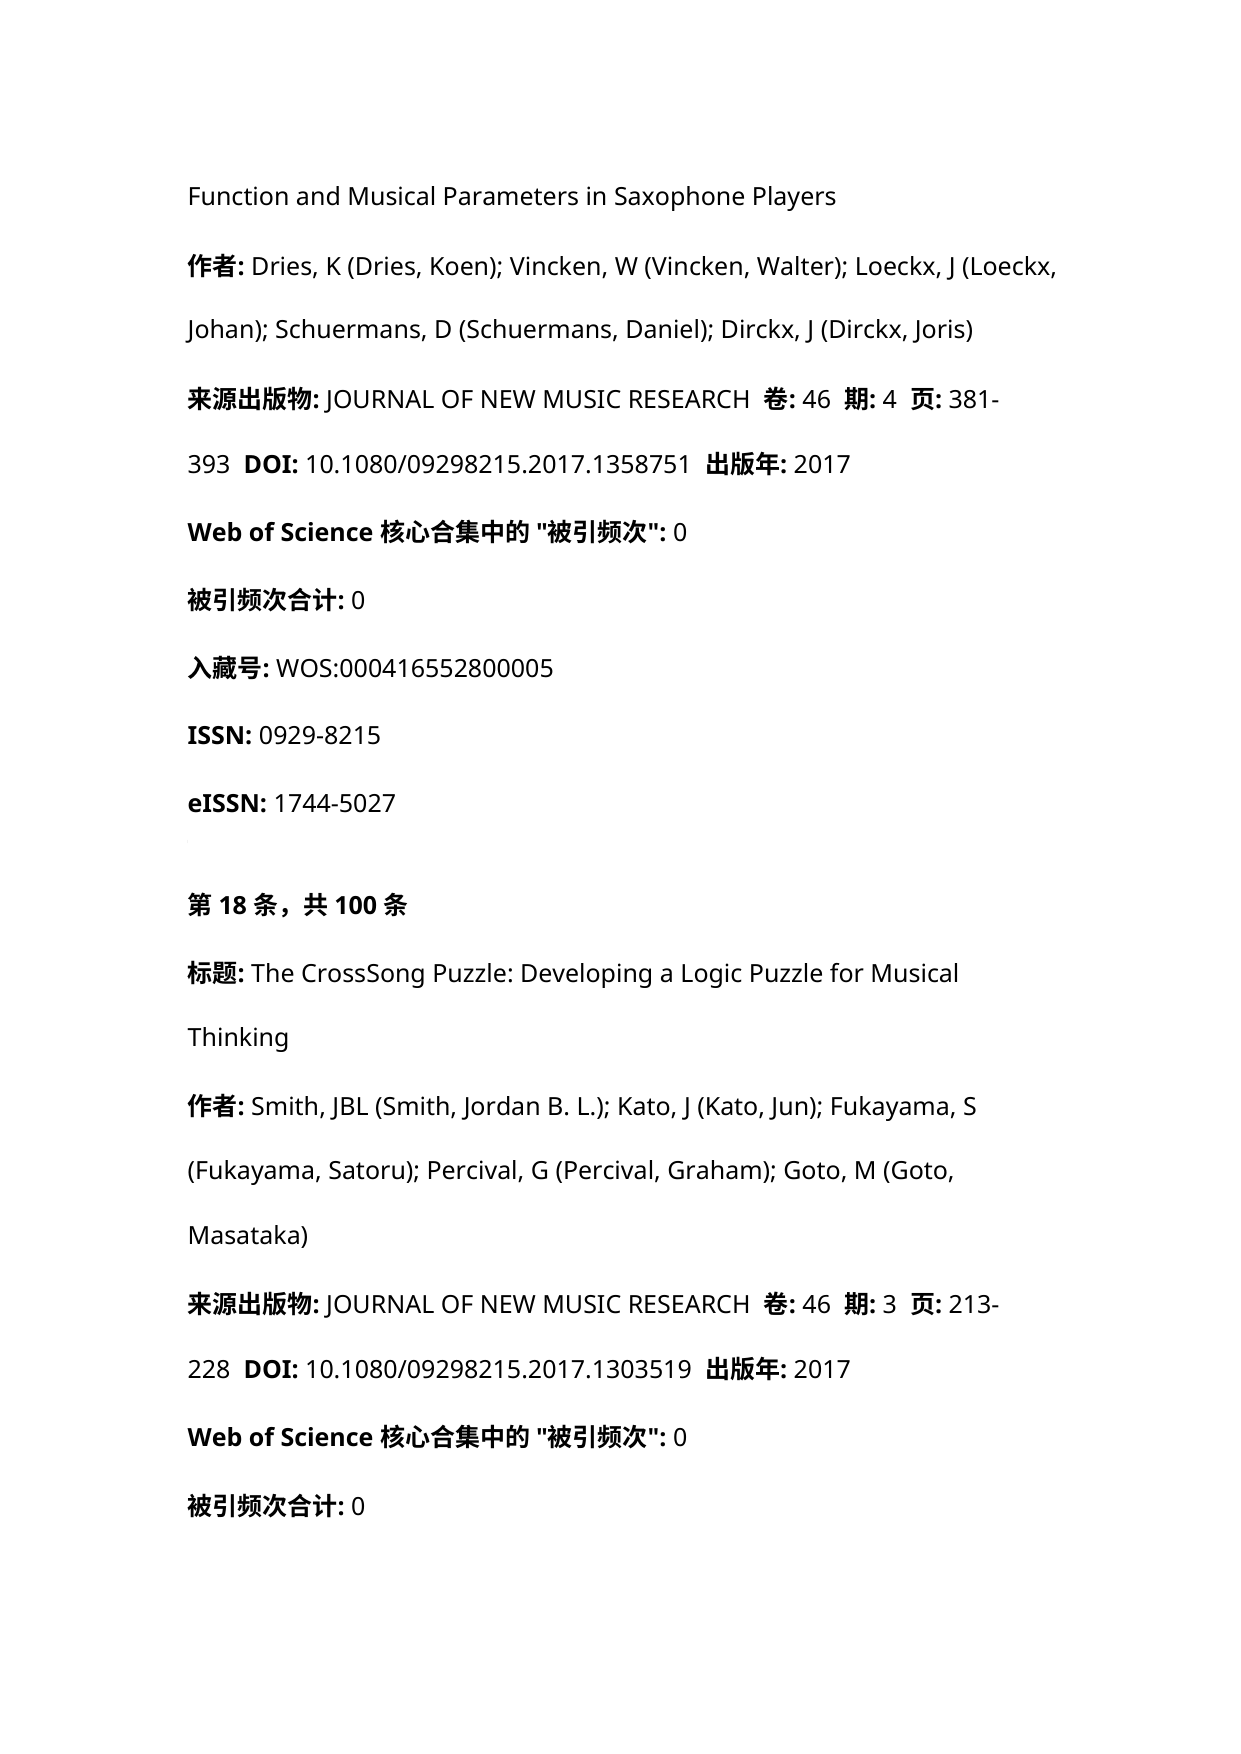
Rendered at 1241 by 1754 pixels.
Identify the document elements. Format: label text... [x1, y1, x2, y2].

table_cell Web of Science 核心合集中的 "被引频次": 0 [186, 1402, 1061, 1470]
table_cell eISSN: 1744-5027 [186, 769, 1061, 837]
table_cell 来源出版物: JOURNAL OF NEW MUSIC RESEARCH 卷: 46 期: 3 页: 213-228 DOI: 10.1080/09298215.2017.1303519 出版年: 2017 [186, 1269, 1061, 1402]
table_cell ISSN: 0929-8215 [186, 701, 1061, 769]
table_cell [186, 162, 1061, 230]
table_cell 被引频次合计: 0 [186, 1470, 1061, 1538]
table_cell Web of Science 核心合集中的 "被引频次": 0 [186, 496, 1061, 564]
table_header 第 18 条，共 100 条 [186, 870, 1061, 938]
table_cell 来源出版物: JOURNAL OF NEW MUSIC RESEARCH 卷: 46 期: 4 页: 381-393 DOI: 10.1080/09298215.2017.1358751 出版年: 2017 [186, 363, 1061, 496]
table_cell 被引频次合计: 0 [186, 565, 1061, 633]
table_cell 标题: The CrossSong Puzzle: Developing a Logic Puzzle for Musical Thinking [186, 938, 1061, 1071]
table_cell 作者: Smith, JBL (Smith, Jordan B. L.); Kato, J (Kato, Jun); Fukayama, S (Fukayama, Satoru); Percival, G (Percival, Graham); Goto, M (Goto, Masataka) [186, 1071, 1061, 1269]
table_cell 入藏号: WOS:000416552800005 [186, 633, 1061, 701]
table_cell 作者: Dries, K (Dries, Koen); Vincken, W (Vincken, Walter); Loeckx, J (Loeckx, Johan); Schuermans, D (Schuermans, Daniel); Dirckx, J (Dirckx, Joris) [186, 230, 1061, 363]
